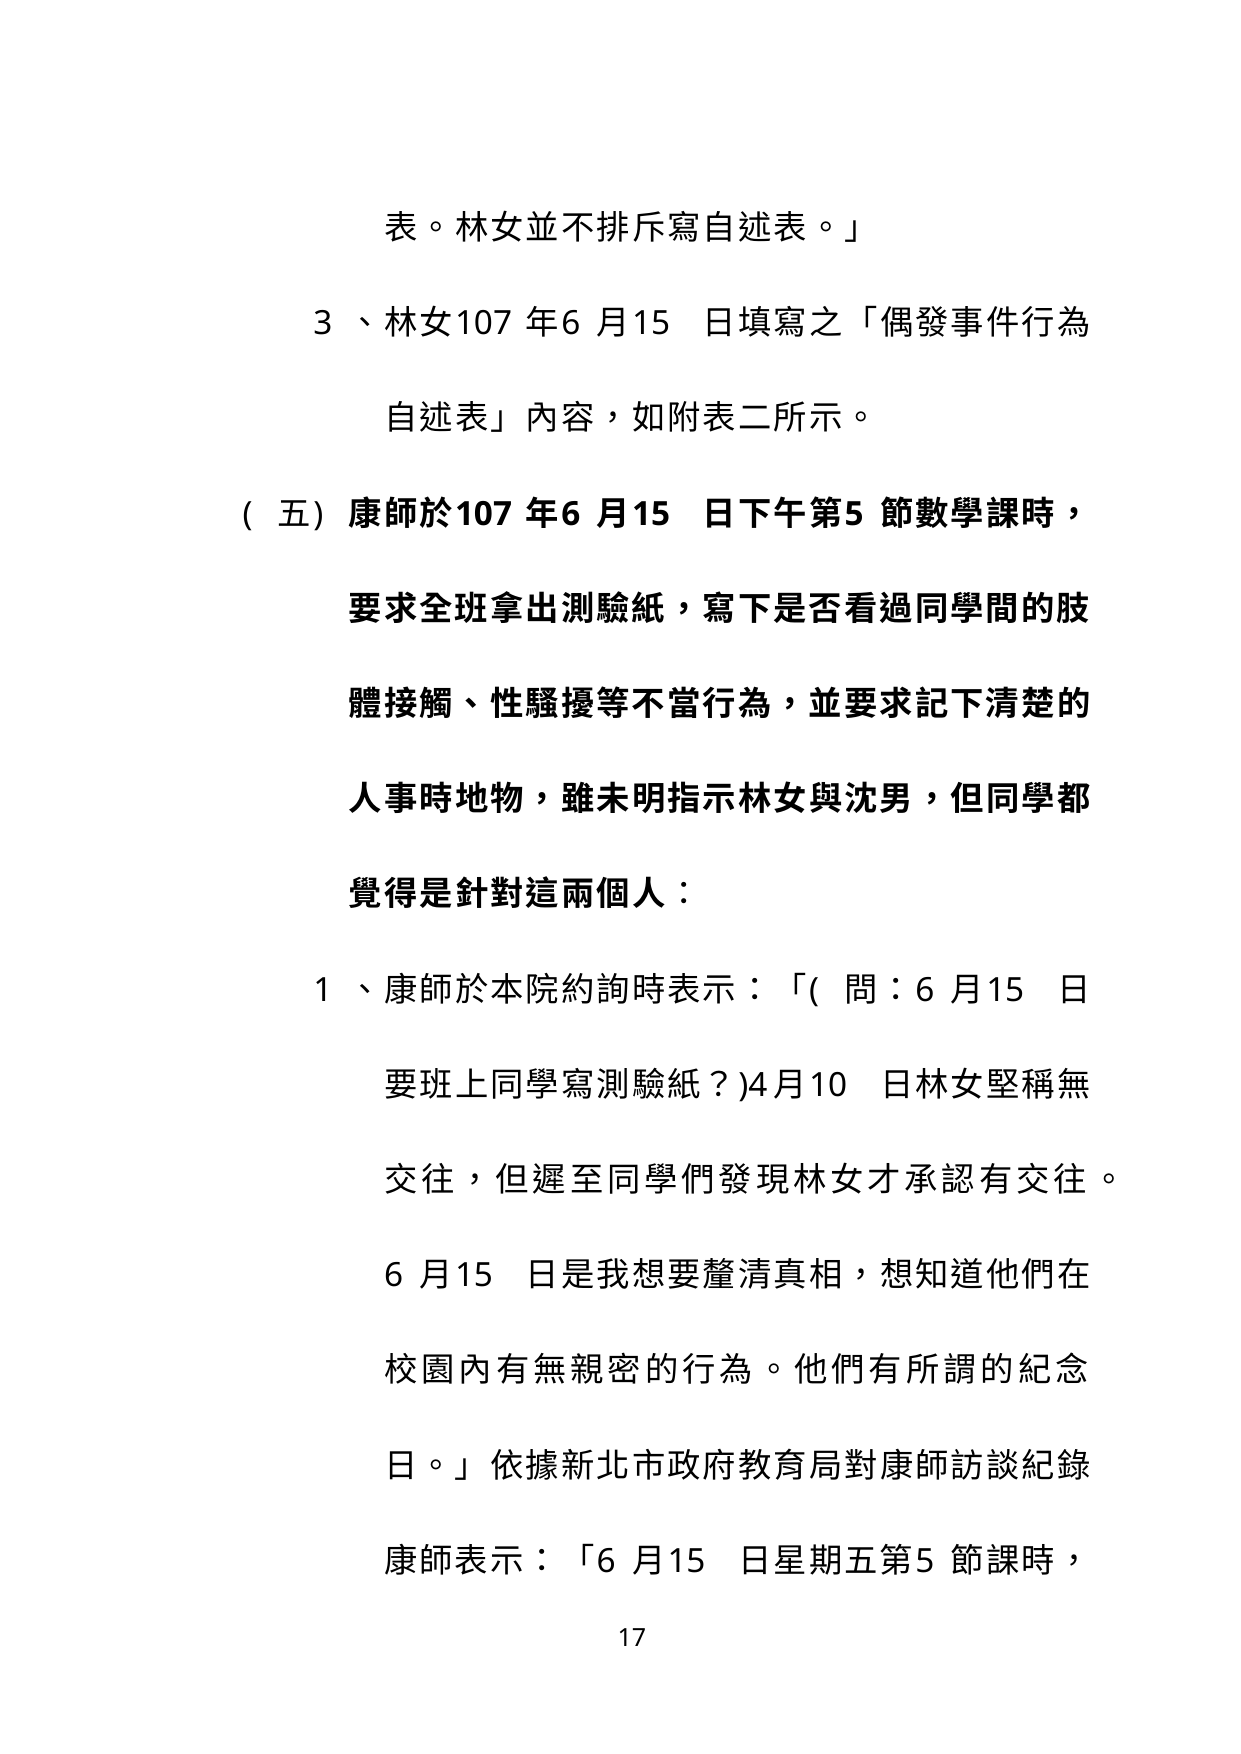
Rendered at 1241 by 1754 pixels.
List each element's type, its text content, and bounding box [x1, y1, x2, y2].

subtitle 康師於107年6月15日下午第5節數學課時，要求全班拿出測驗紙，寫下是否看過同學間的肢體接觸、性騷擾等不當行為，並要求記下清楚的人事時地物，雖未明指示林女與沈男，但同學都覺得是針對這兩個人： [242, 463, 1092, 939]
subtitle 林女107年6月15日填寫之「偶發事件行為自述表」內容，如附表二所示。 [296, 272, 1092, 463]
